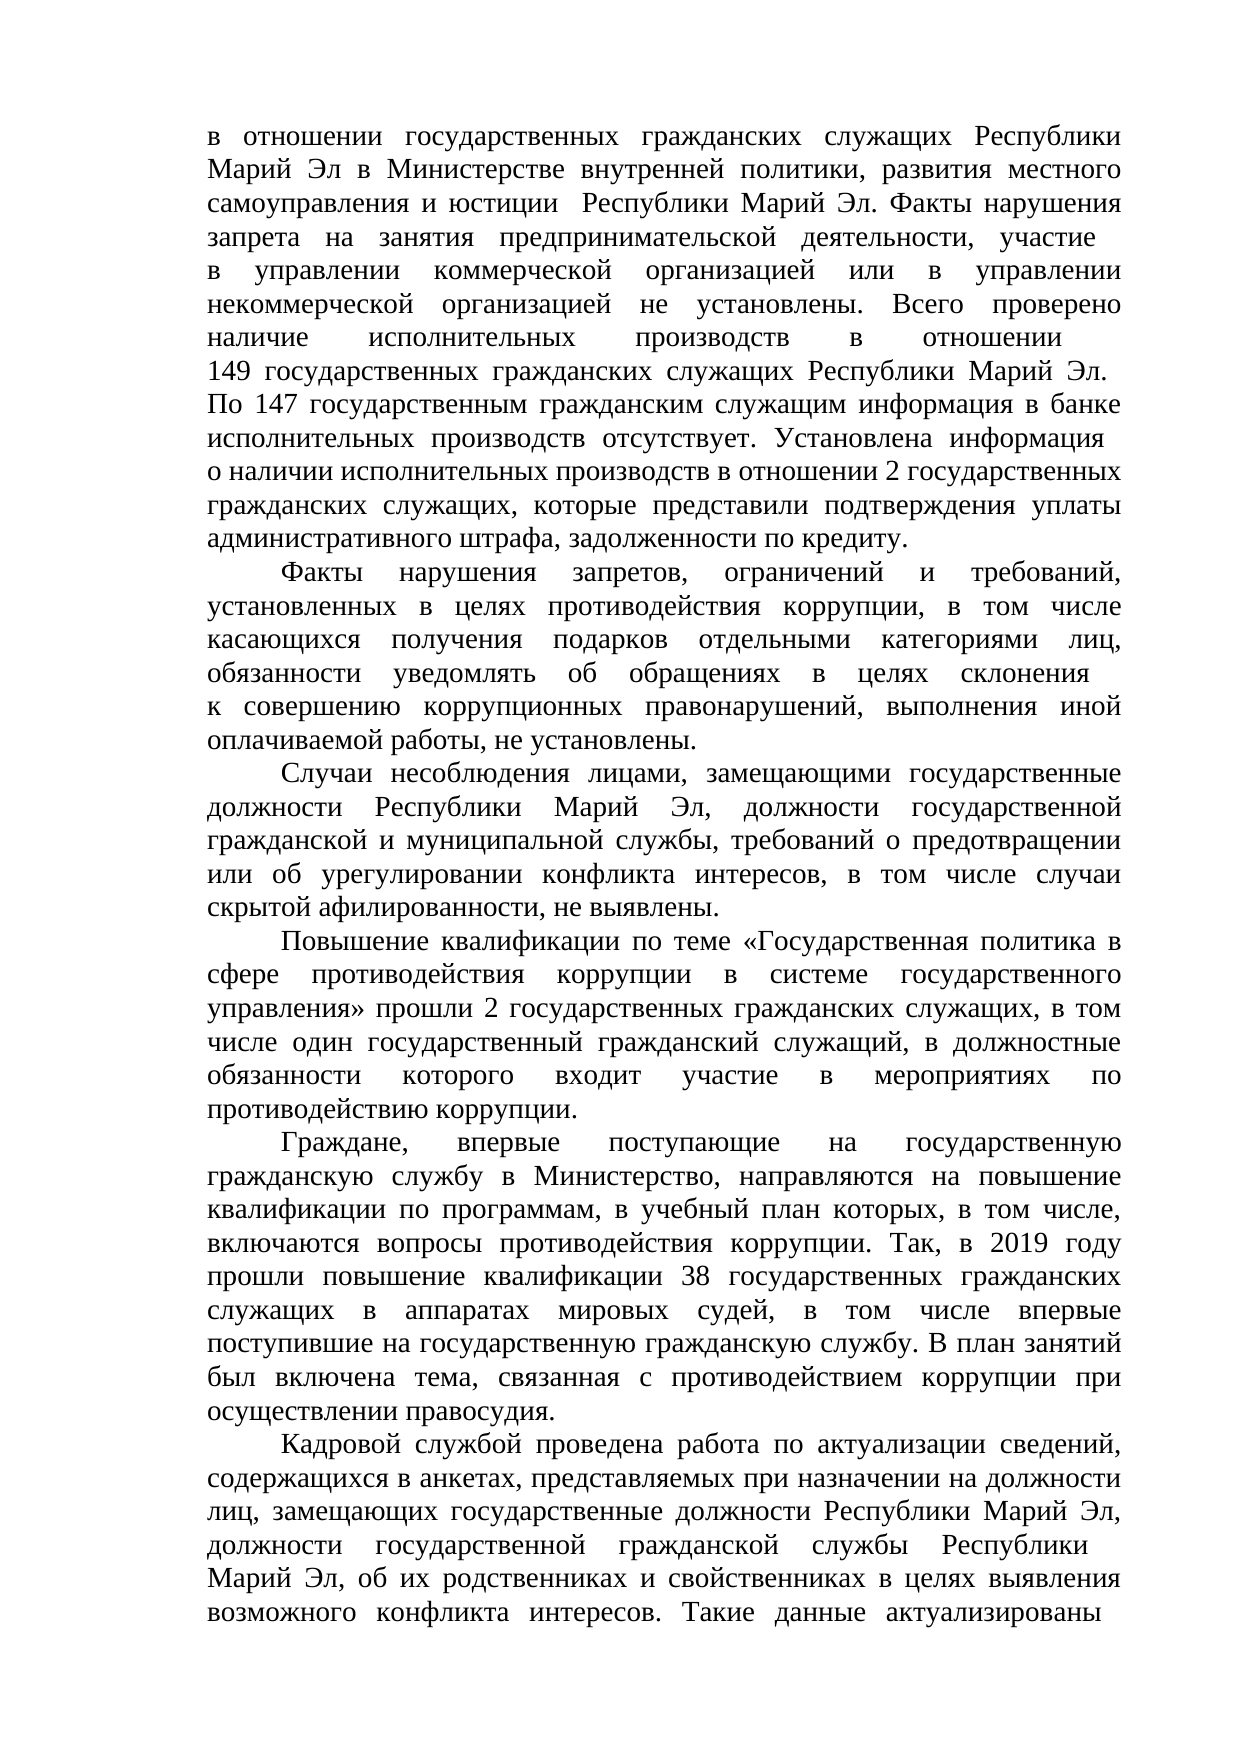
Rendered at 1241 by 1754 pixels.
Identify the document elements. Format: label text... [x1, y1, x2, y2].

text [207, 118, 1122, 554]
text Повышение квалификации по теме «Государственная политика в сфере противодействия коррупции в системе государственного управления» прошли 2 государственных гражданских служащих, в том числе один государственный гражданский служащий, в должностные обязанности которого входит участие в мероприятиях по противодействию коррупции. [207, 923, 1122, 1124]
text Случаи несоблюдения лицами, замещающими государственные должности Республики Марий Эл, должности государственной гражданской и муниципальной службы, требований о предотвращении или об урегулировании конфликта интересов, в том числе случаи скрытой афилированности, не выявлены. [207, 755, 1122, 923]
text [207, 1426, 1122, 1627]
text Граждане, впервые поступающие на государственную гражданскую службу в Министерство, направляются на повышение квалификации по программам, в учебный план которых, в том числе, включаются вопросы противодействия коррупции. Так, в 2019 году прошли повышение квалификации 38 государственных гражданских служащих в аппаратах мировых судей, в том числе впервые поступившие на государственную гражданскую службу. В план занятий был включена тема, связанная с противодействием коррупции при осуществлении правосудия. [207, 1124, 1122, 1426]
text Факты нарушения запретов, ограничений и требований, установленных в целях противодействия коррупции, в том числе касающихся получения подарков отдельными категориями лиц, обязанности уведомлять об обращениях в целях склонения к совершению коррупционных правонарушений, выполнения иной оплачиваемой работы, не установлены. [207, 554, 1122, 755]
